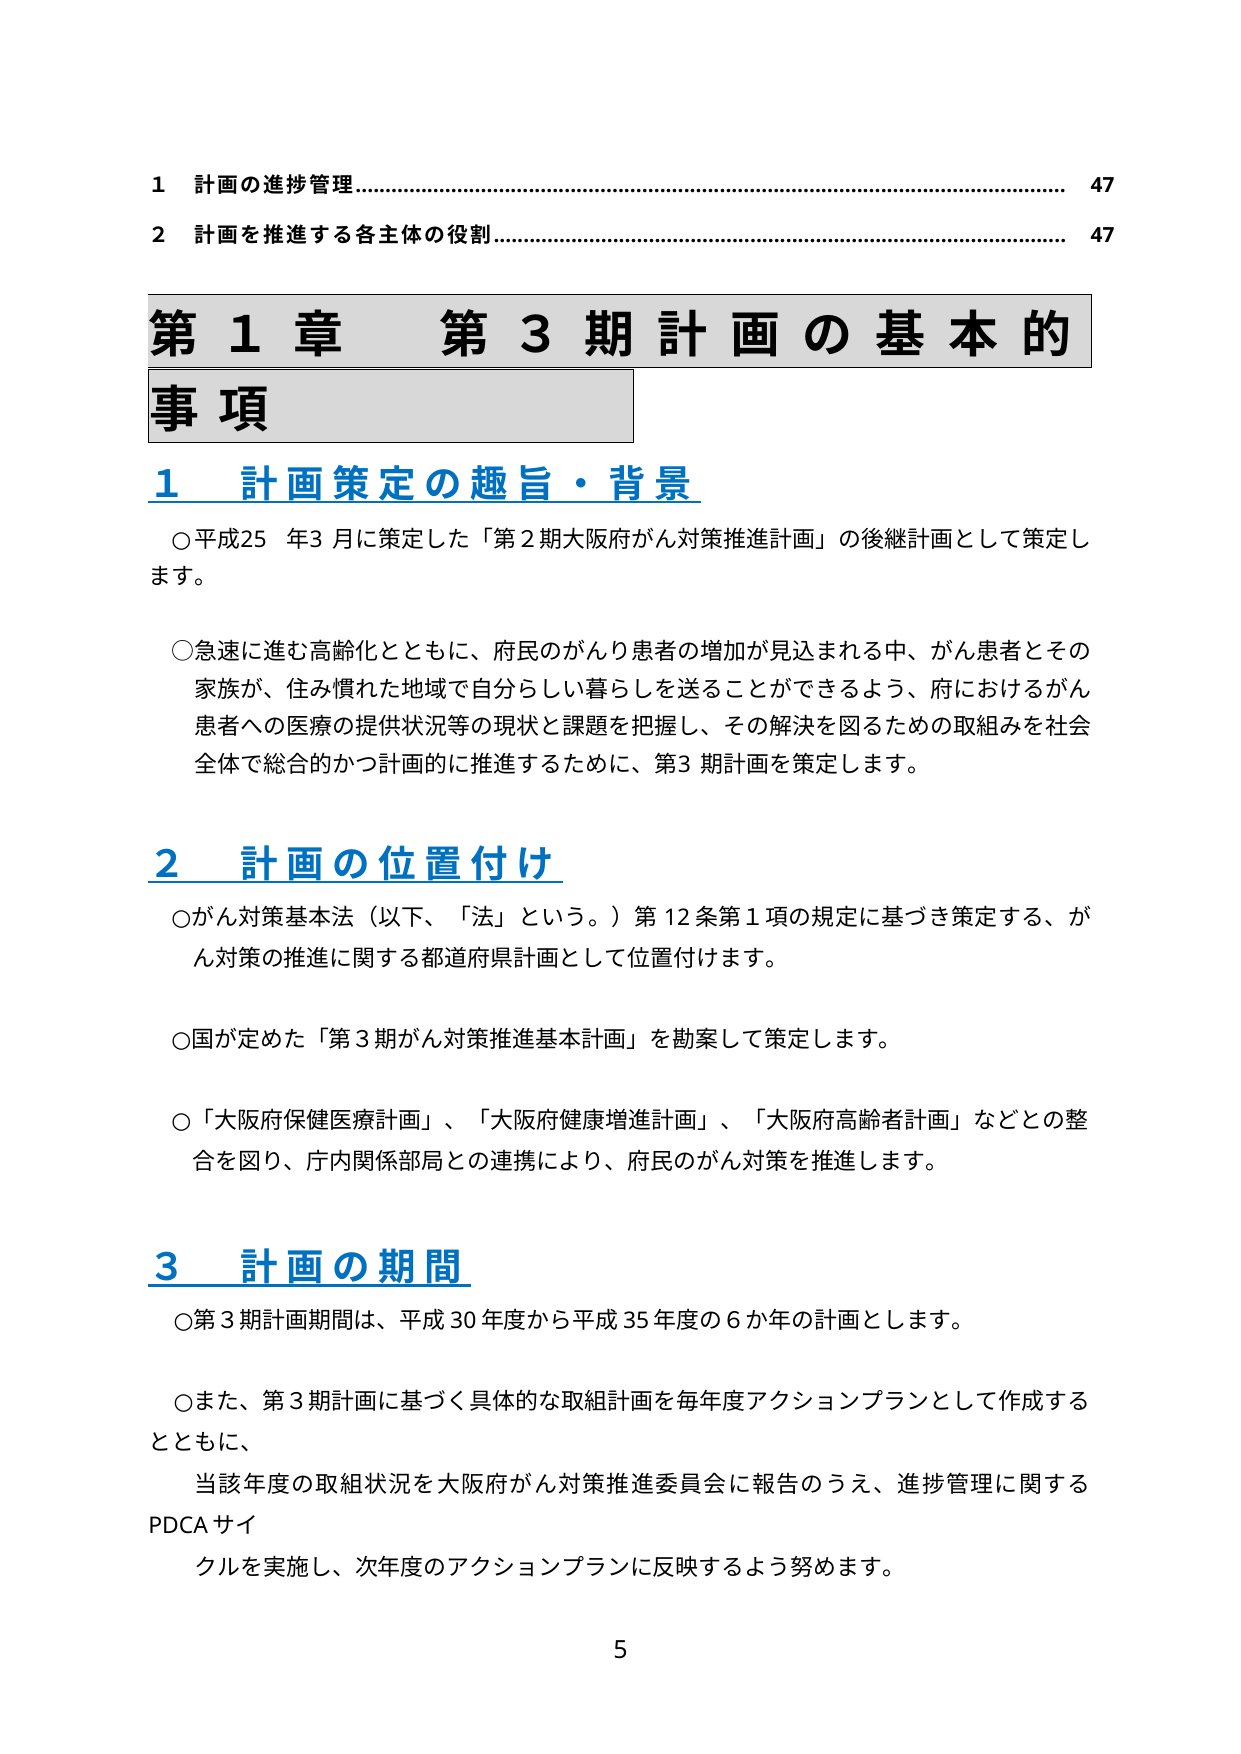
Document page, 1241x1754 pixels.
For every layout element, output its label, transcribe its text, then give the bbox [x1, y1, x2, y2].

subtitle １ 計画策定の趣旨・背景 [148, 444, 1092, 519]
subtitle ３ 計画の期間 [148, 1227, 1092, 1302]
text ○また、第３期計画に基づく具体的な取組計画を毎年度アクションプランとして作成するとともに、 [148, 1383, 1092, 1457]
text クルを実施し、次年度のアクションプランに反映するよう努めます。 [148, 1549, 1092, 1582]
text １ 計画の進捗管理 47 [148, 164, 1092, 202]
text ○平成25年3月に策定した「第２期大阪府がん対策推進計画」の後継計画として策定します。 [148, 519, 1092, 594]
subtitle ２ 計画の位置付け [148, 824, 1092, 899]
text ○国が定めた「第３期がん対策推進基本計画」を勘案して策定します。 [171, 1021, 1092, 1054]
subtitle 第１章 第３期計画の基本的事項 [149, 368, 1092, 444]
text ２ 計画を推進する各主体の役割 47 [148, 214, 1092, 252]
text ○急速に進む高齢化とともに、府民のがんり患者の増加が見込まれる中、がん患者とその家族が、住み慣れた地域で自分らしい暮らしを送ることができるよう、府におけるがん患者への医療の提供状況等の現状と課題を把握し、その解決を図るための取組みを社会全体で総合的かつ計画的に推進するために、第3期計画を策定します。 [148, 631, 1092, 781]
text ○第３期計画期間は、平成30年度から平成35年度の６か年の計画とします。 [148, 1302, 1092, 1335]
text ○がん対策基本法（以下、「法」という。）第12条第１項の規定に基づき策定する、がん対策の推進に関する都道府県計画として位置付けます。 [171, 899, 1092, 973]
text 当該年度の取組状況を大阪府がん対策推進委員会に報告のうえ、進捗管理に関するPDCAサイ [148, 1466, 1092, 1541]
text ○「大阪府保健医療計画」、「大阪府健康増進計画」、「大阪府高齢者計画」などとの整合を図り、庁内関係部局との連携により、府民のがん対策を推進します。 [171, 1101, 1092, 1176]
